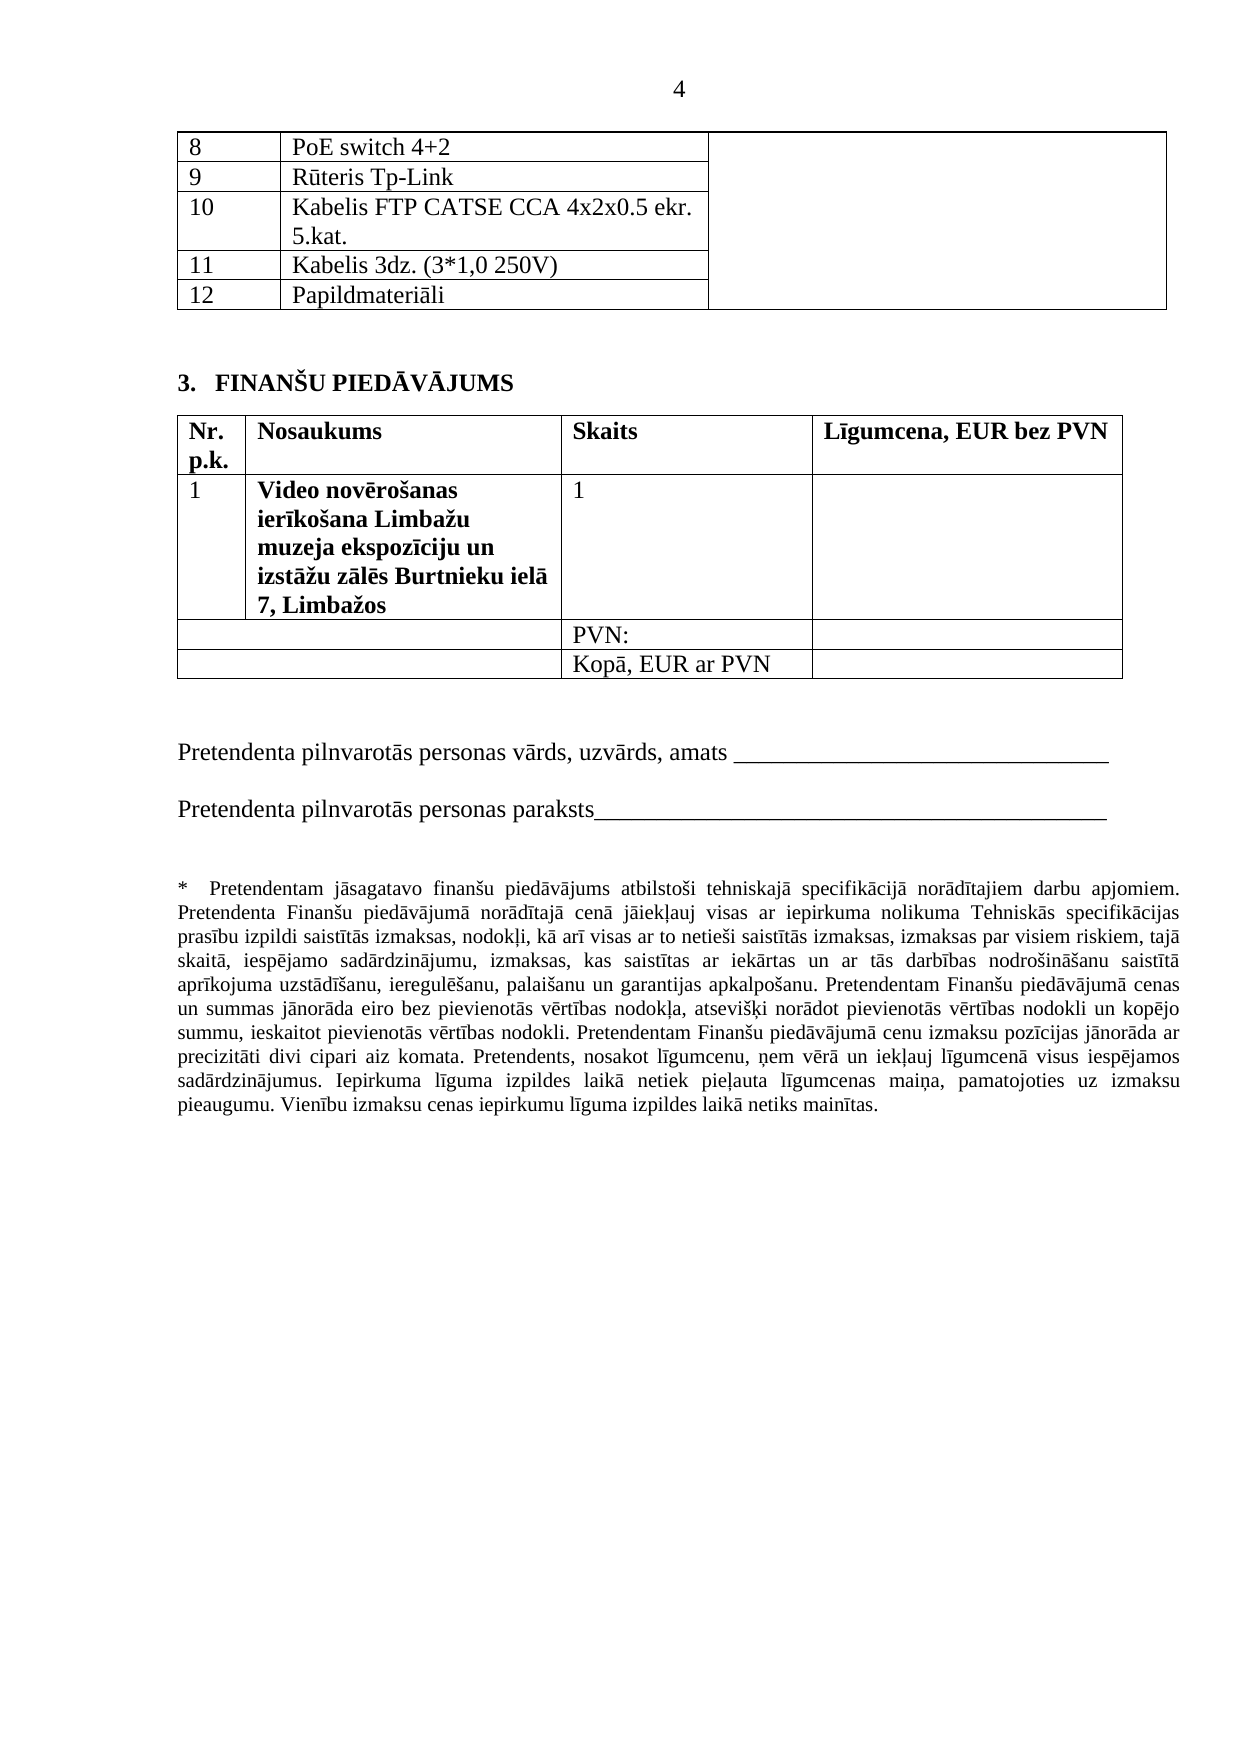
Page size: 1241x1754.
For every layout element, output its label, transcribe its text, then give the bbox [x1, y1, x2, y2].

table_cell [813, 475, 1122, 619]
table_cell 8 [178, 133, 280, 161]
table_cell 12 [178, 280, 280, 309]
table_header Skaits [562, 416, 812, 474]
table_header Nr.p.k. [178, 416, 245, 474]
table_cell PVN: [562, 620, 812, 648]
table_cell 11 [178, 251, 280, 279]
table_cell [813, 650, 1122, 678]
table_cell 10 [178, 192, 280, 249]
table_cell 1 [562, 475, 812, 619]
table_cell [178, 650, 561, 678]
table_cell Rūteris Tp-Link [281, 162, 708, 191]
table_cell Video novērošanas ierīkošana Limbažu muzeja ekspozīciju un izstāžu zālēs Burtnieku ielā 7, Limbažos [246, 475, 561, 619]
table_cell Kopā, EUR ar PVN [562, 650, 812, 678]
list FINANŠU PIEDĀVĀJUMS [177, 368, 1181, 396]
table_cell [178, 620, 561, 648]
table_cell Papildmateriāli [281, 280, 708, 309]
table_cell 1 [178, 475, 245, 619]
text Pretendenta pilnvarotās personas vārds, uzvārds, amats ______________________________ [177, 737, 1181, 766]
table_header Nosaukums [246, 416, 561, 474]
table_cell Kabelis FTP CATSE CCA 4x2x0.5 ekr. 5.kat. [281, 192, 708, 249]
table_cell [813, 620, 1122, 648]
text Pretendenta pilnvarotās personas paraksts_________________________________________ [177, 794, 1181, 823]
text * Pretendentam jāsagatavo finanšu piedāvājums atbilstoši tehniskajā specifikācijā norādītajiem darbu apjomiem. Pretendenta Finanšu piedāvājumā norādītajā cenā jāiekļauj visas ar iepirkuma nolikuma Tehniskās specifikācijas prasību izpildi saistītās izmaksas, nodokļi, kā arī visas ar to netieši saistītās izmaksas, izmaksas par visiem riskiem, tajā skaitā, iespējamo sadārdzinājumu, izmaksas, kas saistītas ar iekārtas un ar tās darbības nodrošināšanu saistītā aprīkojuma uzstādīšanu, ieregulēšanu, palaišanu un garantijas apkalpošanu. Pretendentam Finanšu piedāvājumā cenas un summas jānorāda eiro bez pievienotās vērtības nodokļa, atsevišķi norādot pievienotās vērtības nodokli un kopējo summu, ieskaitot pievienotās vērtības nodokli. Pretendentam Finanšu piedāvājumā cenu izmaksu pozīcijas jānorāda ar precizitāti divi cipari aiz komata. Pretendents, nosakot līgumcenu, ņem vērā un iekļauj līgumcenā visus iespējamos sadārdzinājumus. Iepirkuma līguma izpildes laikā netiek pieļauta līgumcenas maiņa, pamatojoties uz izmaksu pieaugumu. Vienību izmaksu cenas iepirkumu līguma izpildes laikā netiks mainītas. [177, 876, 1181, 1116]
table_cell 9 [178, 162, 280, 191]
table_cell PoE switch 4+2 [281, 133, 708, 161]
table_header Līgumcena, EUR bez PVN [813, 416, 1122, 474]
table_cell Kabelis 3dz. (3*1,0 250V) [281, 251, 708, 279]
